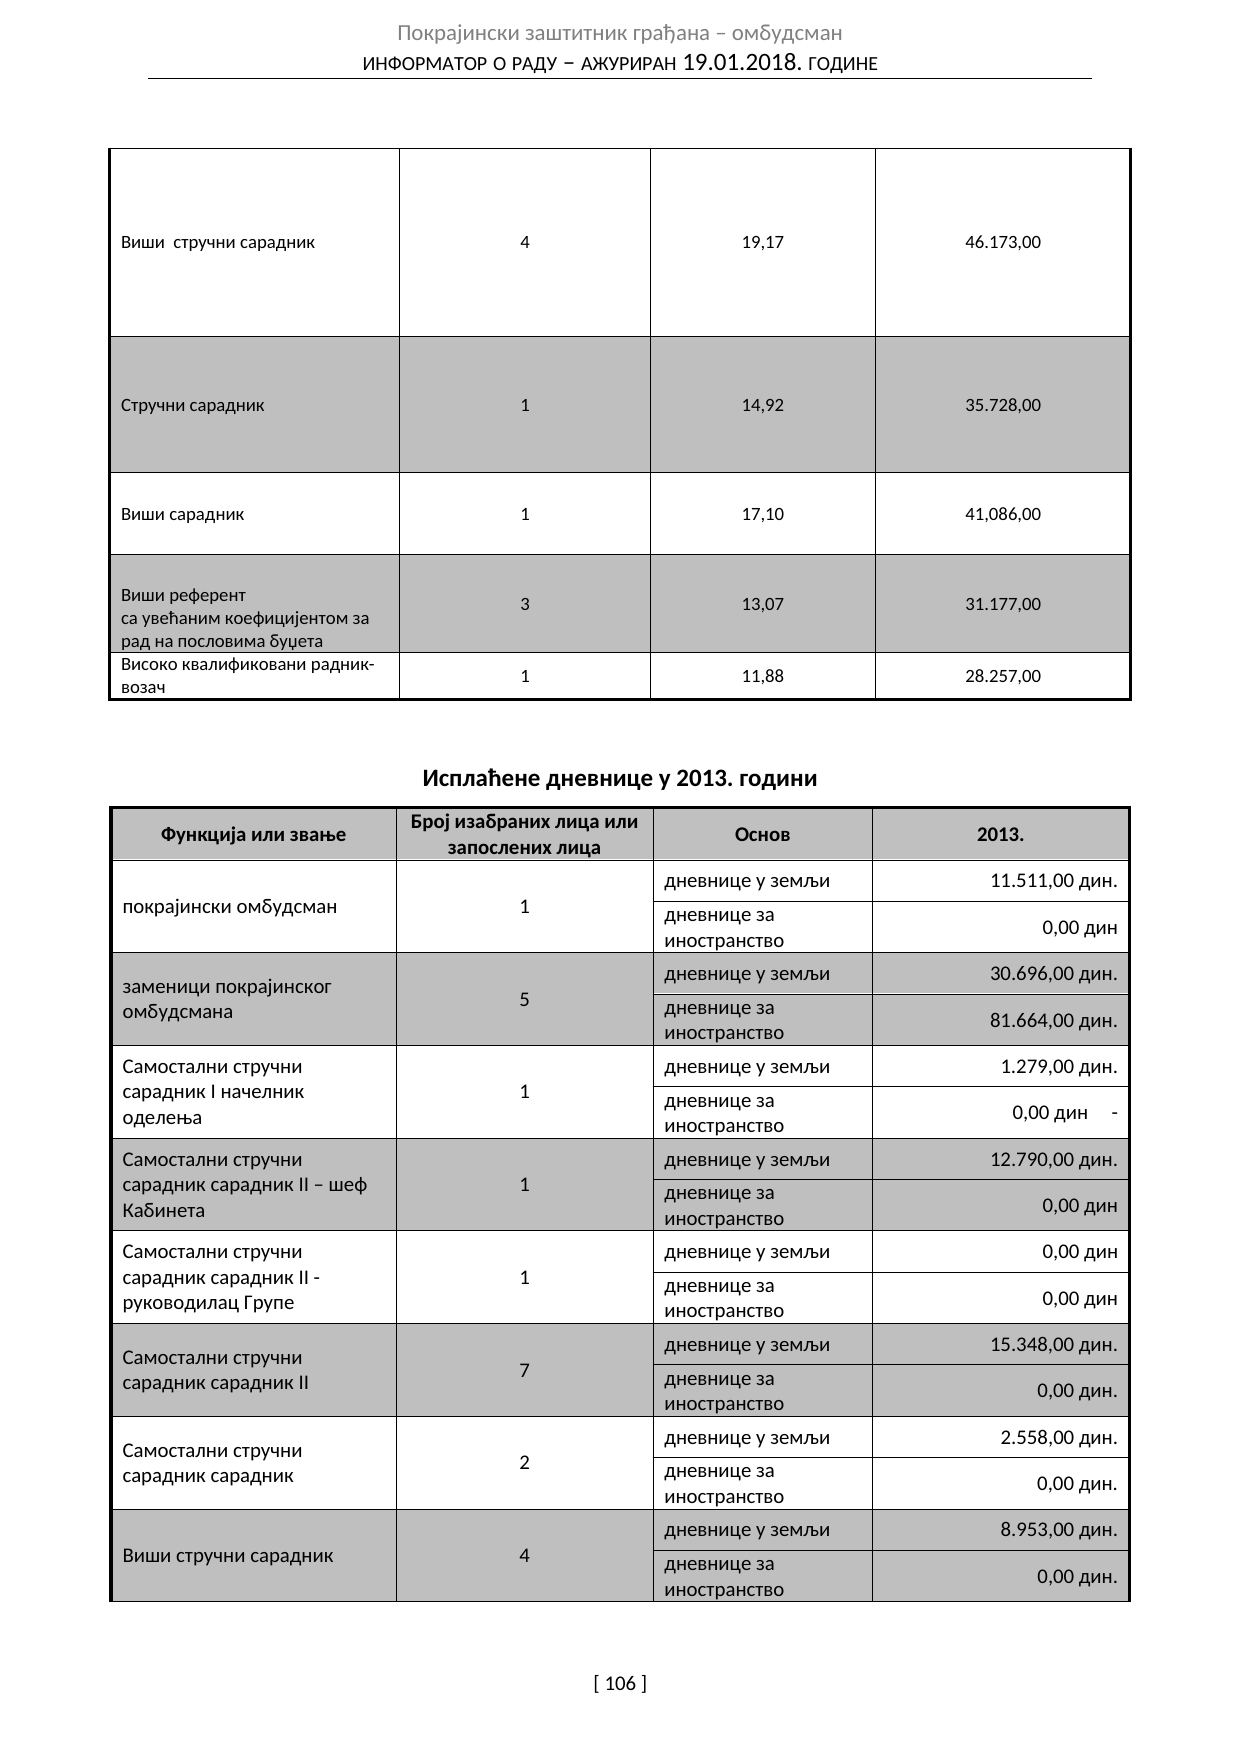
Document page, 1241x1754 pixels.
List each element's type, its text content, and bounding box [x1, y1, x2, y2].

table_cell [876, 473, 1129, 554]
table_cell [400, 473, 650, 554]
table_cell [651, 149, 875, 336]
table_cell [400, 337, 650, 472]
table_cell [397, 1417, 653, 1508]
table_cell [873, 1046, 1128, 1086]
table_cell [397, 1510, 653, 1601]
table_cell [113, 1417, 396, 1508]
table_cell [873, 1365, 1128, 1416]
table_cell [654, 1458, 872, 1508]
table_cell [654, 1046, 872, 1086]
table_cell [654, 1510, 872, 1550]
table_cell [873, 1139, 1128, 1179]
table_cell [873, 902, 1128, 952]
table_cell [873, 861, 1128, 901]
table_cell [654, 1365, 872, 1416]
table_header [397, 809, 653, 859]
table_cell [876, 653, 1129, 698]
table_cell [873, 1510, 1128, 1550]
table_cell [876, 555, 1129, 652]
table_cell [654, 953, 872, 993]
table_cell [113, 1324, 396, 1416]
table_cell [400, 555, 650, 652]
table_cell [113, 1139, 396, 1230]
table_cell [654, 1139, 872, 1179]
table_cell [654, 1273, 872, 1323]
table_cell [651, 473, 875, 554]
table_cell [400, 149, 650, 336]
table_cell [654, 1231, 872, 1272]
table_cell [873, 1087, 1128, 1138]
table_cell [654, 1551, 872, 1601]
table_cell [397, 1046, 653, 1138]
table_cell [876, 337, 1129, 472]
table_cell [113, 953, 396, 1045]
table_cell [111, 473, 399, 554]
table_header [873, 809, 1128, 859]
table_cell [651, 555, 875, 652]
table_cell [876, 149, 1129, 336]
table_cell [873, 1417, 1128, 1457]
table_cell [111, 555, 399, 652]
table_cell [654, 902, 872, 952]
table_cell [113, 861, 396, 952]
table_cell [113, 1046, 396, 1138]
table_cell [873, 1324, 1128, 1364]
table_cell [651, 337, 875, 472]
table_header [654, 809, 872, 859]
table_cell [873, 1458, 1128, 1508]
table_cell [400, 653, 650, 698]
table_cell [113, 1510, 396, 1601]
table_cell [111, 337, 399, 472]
text Исплaћeнe дневнице у 2013. гoдини [148, 762, 1092, 793]
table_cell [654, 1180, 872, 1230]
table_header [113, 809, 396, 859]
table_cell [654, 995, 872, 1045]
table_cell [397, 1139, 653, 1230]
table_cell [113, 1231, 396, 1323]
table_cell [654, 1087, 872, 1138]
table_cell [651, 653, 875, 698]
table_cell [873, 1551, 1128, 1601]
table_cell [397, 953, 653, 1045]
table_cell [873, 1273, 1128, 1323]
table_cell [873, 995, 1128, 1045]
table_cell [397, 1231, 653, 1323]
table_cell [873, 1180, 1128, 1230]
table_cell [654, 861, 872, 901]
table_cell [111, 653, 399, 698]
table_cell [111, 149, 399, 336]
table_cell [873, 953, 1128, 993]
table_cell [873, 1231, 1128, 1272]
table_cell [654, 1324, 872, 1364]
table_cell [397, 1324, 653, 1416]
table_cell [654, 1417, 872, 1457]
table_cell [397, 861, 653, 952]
